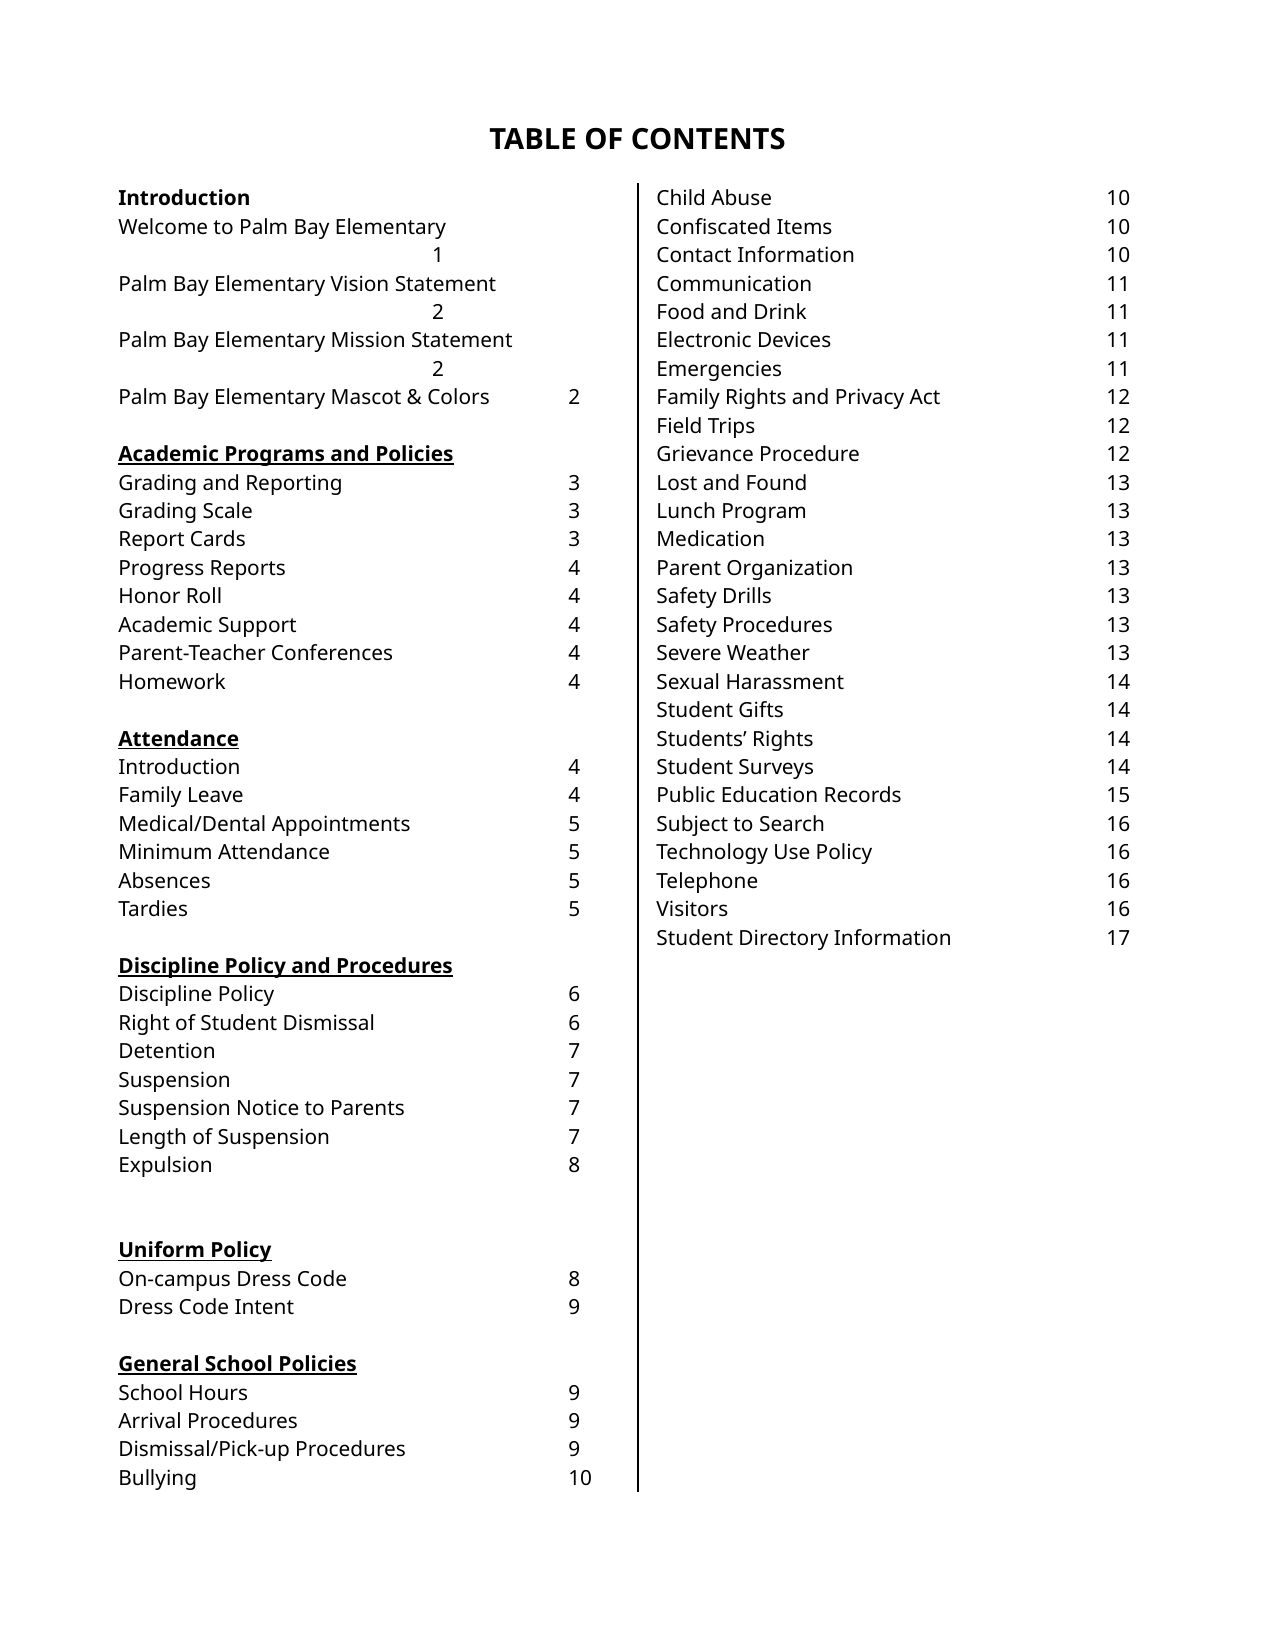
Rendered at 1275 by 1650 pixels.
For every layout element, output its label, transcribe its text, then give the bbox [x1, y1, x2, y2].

text Child Abuse 10 Confiscated Items 10 [656, 183, 1157, 240]
text Safety Drills 13 [656, 581, 1157, 610]
text Progress Reports 4 [118, 553, 619, 581]
text Discipline Policy 6 [118, 979, 619, 1008]
text Student Surveys 14 [656, 752, 1157, 781]
text Telephone 16 [656, 866, 1157, 894]
text Introduction 4 [118, 752, 619, 781]
text Introduction [118, 183, 619, 212]
text Lunch Program 13 [656, 496, 1157, 524]
text Parent-Teacher Conferences 4 [118, 638, 619, 667]
text Severe Weather 13 [656, 638, 1157, 667]
text Food and Drink 11 [656, 297, 1157, 326]
text Dismissal/Pick-up Procedures 9 [118, 1434, 619, 1463]
text Palm Bay Elementary Vision Statement 2 [118, 269, 619, 326]
text Family Leave 4 [118, 781, 619, 809]
text Palm Bay Elementary Mascot & Colors 2 [118, 382, 619, 411]
text Academic Support 4 [118, 610, 619, 638]
text Discipline Policy and Procedures [118, 951, 619, 979]
text Bullying 10 [118, 1463, 619, 1491]
text Emergencies 11 [656, 354, 1157, 382]
text Absences 5 [118, 866, 619, 894]
text Minimum Attendance 5 [118, 837, 619, 866]
text Technology Use Policy 16 [656, 837, 1157, 866]
text Detention 7 [118, 1036, 619, 1065]
text Contact Information 10 [656, 240, 1157, 269]
text Subject to Search 16 [656, 809, 1157, 837]
text School Hours 9 [118, 1378, 619, 1406]
text Suspension 7 [118, 1065, 619, 1093]
text Right of Student Dismissal 6 [118, 1008, 619, 1036]
text Safety Procedures 13 [656, 610, 1157, 638]
text Table of Contents [118, 118, 1157, 158]
text Arrival Procedures 9 [118, 1406, 619, 1434]
text Welcome to Palm Bay Elementary 1 [118, 212, 619, 269]
text Family Rights and Privacy Act 12 [656, 382, 1157, 411]
text Electronic Devices 11 [656, 326, 1157, 354]
text Report Cards 3 [118, 524, 619, 553]
text Tardies 5 [118, 894, 619, 923]
text Medication 13 [656, 524, 1157, 553]
text Lost and Found 13 [656, 468, 1157, 496]
text Academic Programs and Policies [118, 439, 619, 468]
text Homework 4 [118, 667, 619, 695]
text On-campus Dress Code 8 [118, 1264, 619, 1292]
text Visitors 16 [656, 894, 1157, 923]
text General School Policies [118, 1349, 619, 1378]
text Uniform Policy [118, 1236, 619, 1264]
text Grading Scale 3 [118, 496, 619, 524]
text Length of Suspension 7 [118, 1122, 619, 1150]
text Students’ Rights 14 [656, 724, 1157, 752]
text Attendance [118, 724, 619, 752]
text Palm Bay Elementary Mission Statement 2 [118, 326, 619, 382]
text Student Directory Information 17 [656, 923, 1157, 951]
text Parent Organization 13 [656, 553, 1157, 581]
text Medical/Dental Appointments 5 [118, 809, 619, 837]
text Field Trips 12 [656, 411, 1157, 439]
text Dress Code Intent 9 [118, 1292, 619, 1321]
text Suspension Notice to Parents 7 [118, 1093, 619, 1122]
text Student Gifts 14 [656, 695, 1157, 724]
text Communication 11 [656, 269, 1157, 297]
text Grading and Reporting 3 [118, 468, 619, 496]
text Public Education Records 15 [656, 781, 1157, 809]
text Grievance Procedure 12 [656, 439, 1157, 468]
text Honor Roll 4 [118, 581, 619, 610]
text Sexual Harassment 14 [656, 667, 1157, 695]
text Expulsion 8 [118, 1150, 619, 1179]
